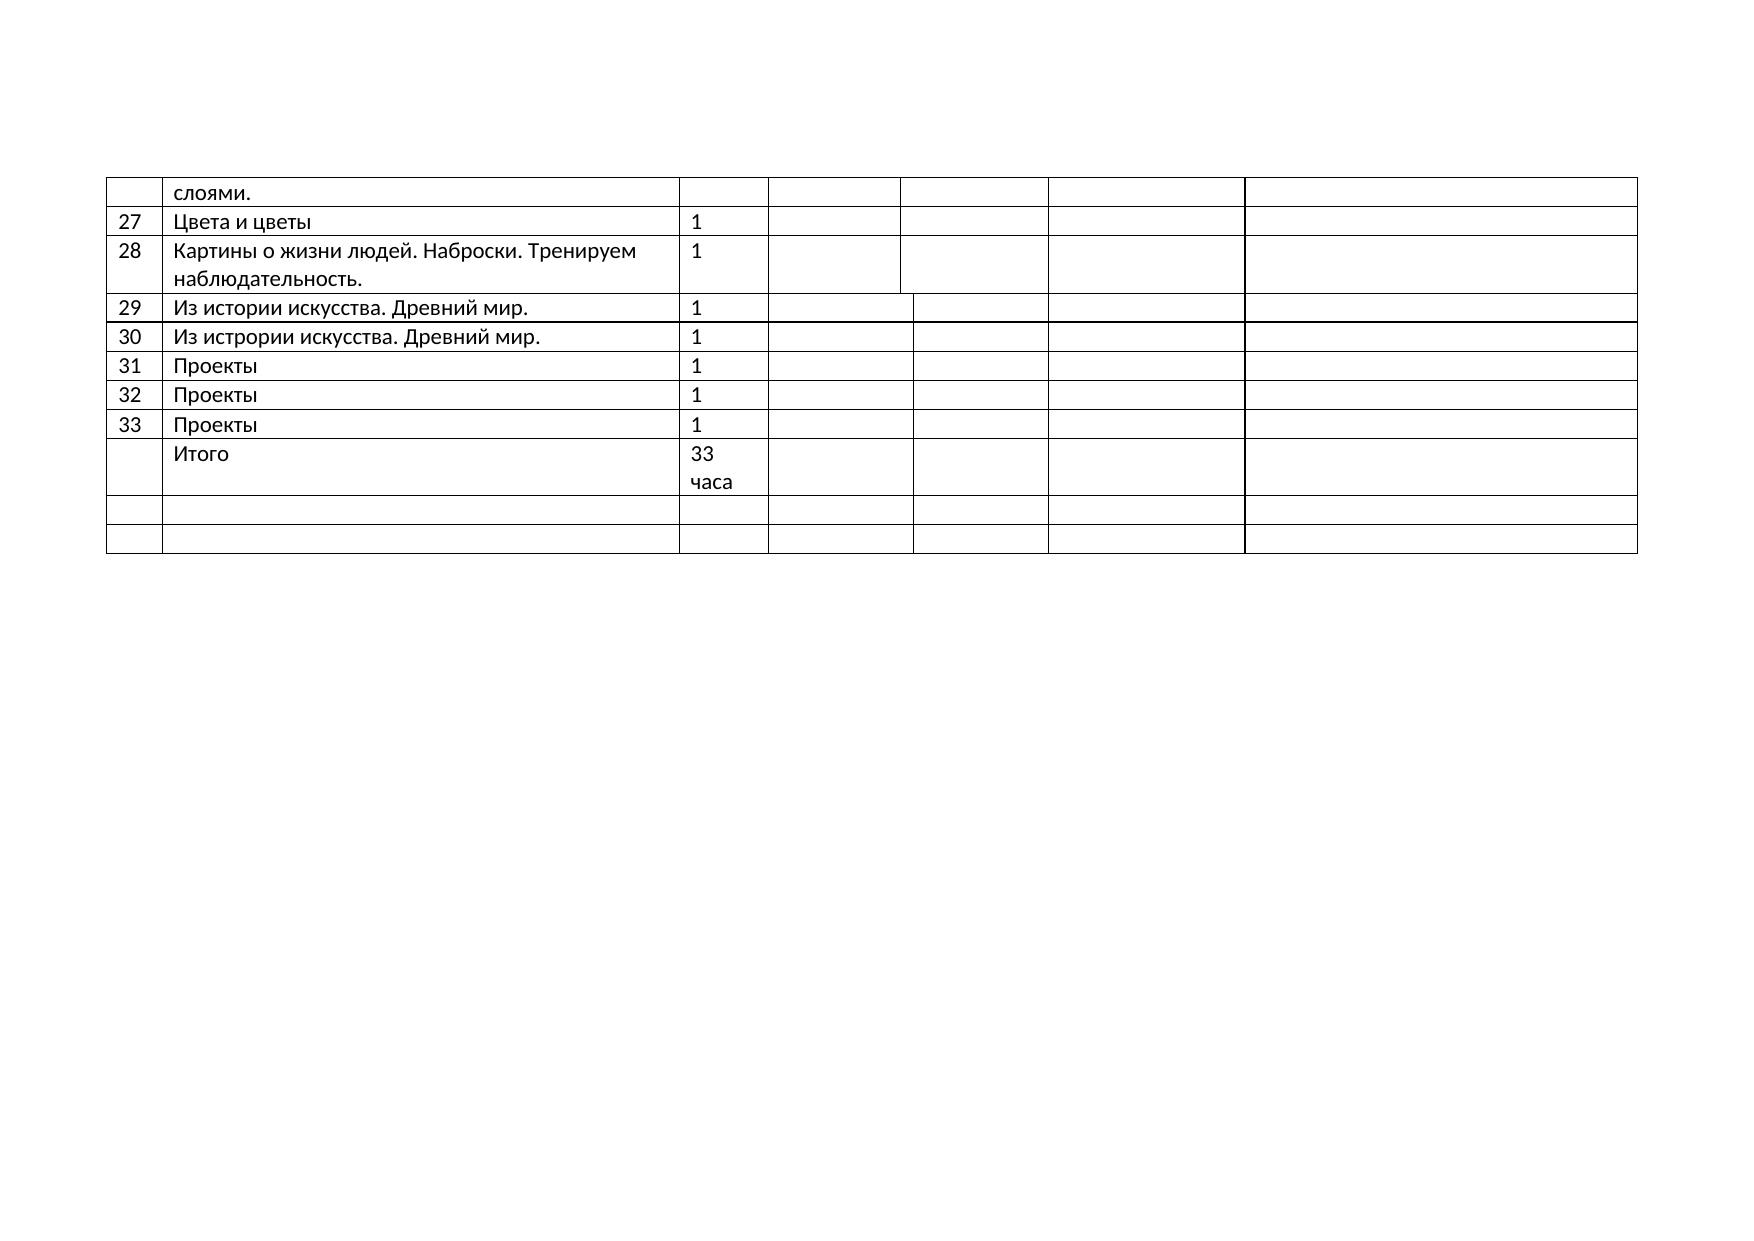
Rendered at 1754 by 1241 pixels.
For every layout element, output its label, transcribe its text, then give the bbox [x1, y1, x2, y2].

table_cell [1246, 410, 1637, 438]
table_cell [769, 178, 900, 206]
table_cell Итого [163, 439, 679, 495]
table_cell Цвета и цветы [163, 207, 679, 235]
table_cell [769, 496, 913, 524]
table_cell [769, 381, 913, 409]
table_cell [901, 236, 1048, 292]
table_cell [1049, 439, 1244, 495]
table_cell 32 [107, 381, 162, 409]
table_cell [914, 381, 1048, 409]
table_cell [769, 439, 913, 495]
table_cell [107, 525, 162, 553]
table_cell 27 [107, 207, 162, 235]
table_cell [769, 323, 913, 351]
table_cell [769, 207, 900, 235]
table_cell 1 [680, 207, 768, 235]
table_cell [1049, 352, 1244, 379]
table_cell 1 [680, 410, 768, 438]
table_cell 1 [680, 323, 768, 351]
table_cell [1049, 525, 1244, 553]
table_cell 1 [680, 294, 768, 321]
table_cell [914, 439, 1048, 495]
table_cell [1246, 294, 1637, 321]
table_cell [1049, 236, 1244, 292]
table_cell [914, 496, 1048, 524]
table_cell [769, 294, 913, 321]
table_cell 30 [107, 323, 162, 351]
table_cell 29 [107, 294, 162, 321]
table_cell [1246, 323, 1637, 351]
table_cell [914, 323, 1048, 351]
table_cell [769, 236, 900, 292]
table_cell Из истории искусства. Древний мир. [163, 294, 679, 321]
table_cell 1 [680, 178, 768, 206]
table_cell [163, 525, 679, 553]
table_cell 28 [107, 236, 162, 292]
table_cell [1049, 496, 1244, 524]
table_cell [1049, 207, 1244, 235]
table_cell [1246, 381, 1637, 409]
table_cell Проекты [163, 352, 679, 379]
table_cell 33 [107, 410, 162, 438]
table_cell 1 [680, 352, 768, 379]
table_cell 26 [107, 178, 162, 206]
table_cell [1246, 236, 1637, 292]
table_cell [680, 496, 768, 524]
table_cell [914, 410, 1048, 438]
table_cell [163, 496, 679, 524]
table_cell 1 [680, 381, 768, 409]
table_cell [1049, 178, 1244, 206]
table_cell [1246, 496, 1637, 524]
table_cell [1049, 323, 1244, 351]
table_cell [1049, 381, 1244, 409]
table_cell [914, 294, 1048, 321]
table_cell 33 часа [680, 439, 768, 495]
table_cell [1246, 352, 1637, 379]
table_cell [769, 352, 913, 379]
table_cell [680, 525, 768, 553]
table_cell Проекты [163, 410, 679, 438]
table_cell [914, 525, 1048, 553]
table_cell [1049, 294, 1244, 321]
table_cell [769, 525, 913, 553]
table_cell [107, 496, 162, 524]
table_cell [1246, 525, 1637, 553]
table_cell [163, 178, 679, 206]
table_cell [1246, 178, 1637, 206]
table_cell Проекты [163, 381, 679, 409]
table_cell [1049, 410, 1244, 438]
table_cell 31 [107, 352, 162, 379]
table_cell [901, 178, 1048, 206]
table_cell [107, 439, 162, 495]
table_cell Из истрории искусства. Древний мир. [163, 323, 679, 351]
table_cell [1246, 207, 1637, 235]
table_cell [914, 352, 1048, 379]
table_cell [1246, 439, 1637, 495]
table_cell [769, 410, 913, 438]
table_cell [901, 207, 1048, 235]
table_cell Картины о жизни людей. Наброски. Тренируем наблюдательность. [163, 236, 679, 292]
table_cell 1 [680, 236, 768, 292]
